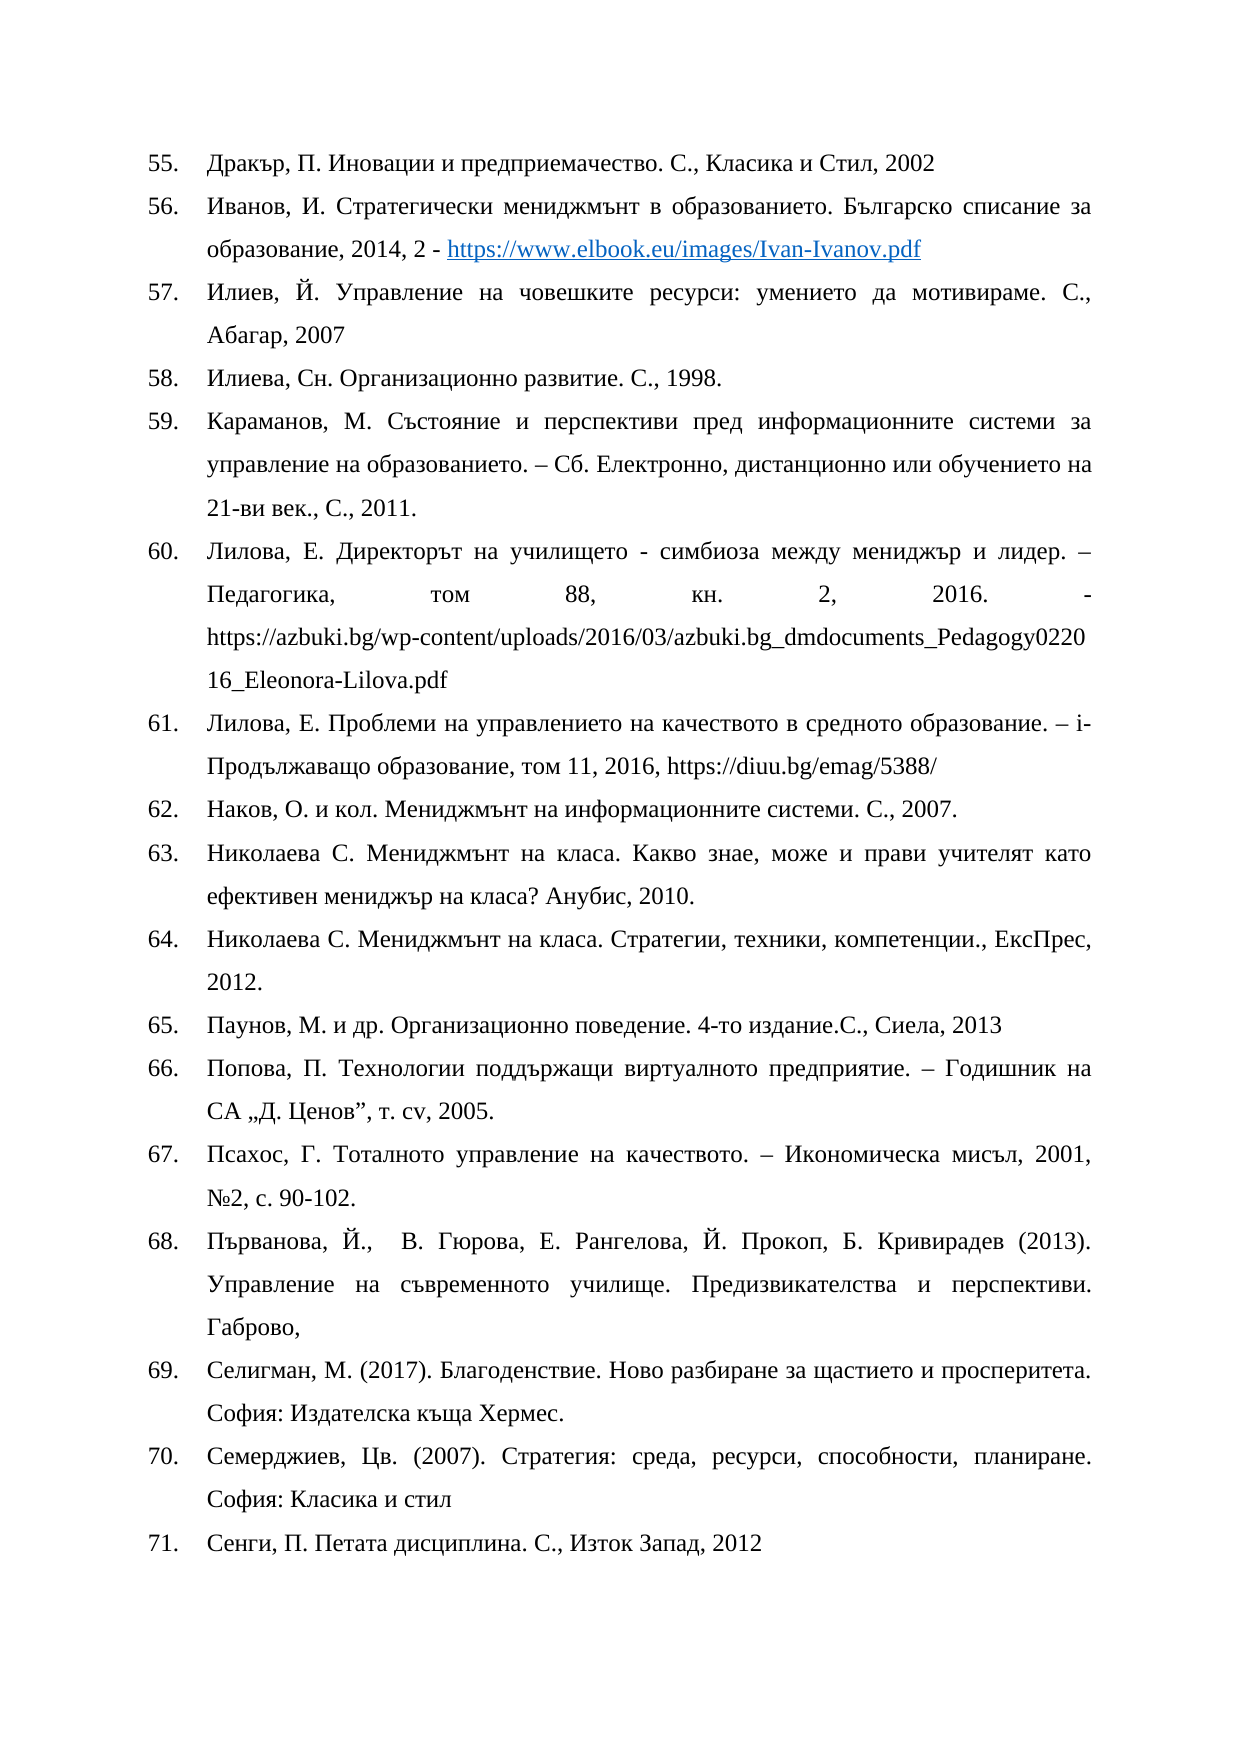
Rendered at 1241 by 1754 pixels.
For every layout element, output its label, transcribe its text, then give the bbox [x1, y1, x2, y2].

list Сенги, П. Петата дисциплина. С., Изток Запад, 2012 [148, 1528, 1093, 1556]
list Караманов, М. Състояние и перспективи пред информационните системи за управление на образованието. – Сб. Електронно, дистанционно или обучението на 21-ви век., С., 2011. [148, 406, 1093, 521]
list Иванов, И. Стратегически мениджмънт в образованието. Българско списание за образование, 2014, 2 - https://www.elbook.eu/images/Ivan-Ivanov.pdf [148, 191, 1093, 263]
list Семерджиев, Цв. (2007). Стратегия: среда, ресурси, способности, планиране. София: Класика и стил [148, 1441, 1093, 1513]
list Дракър, П. Иновации и предприемачество. С., Класика и Стил, 2002 [148, 148, 1093, 176]
list Първанова, Й., В. Гюрова, Е. Рангелова, Й. Прокоп, Б. Кривирадев (2013). Управление на съвременното училище. Предизвикателства и перспективи. Габрово, [148, 1226, 1093, 1341]
list Лилова, Е. Директорът на училището - симбиоза между мениджър и лидер. – Педагогика, том 88, кн. 2, 2016. - https://azbuki.bg/wp-content/uploads/2016/03/azbuki.bg_dmdocuments_Pedagogy022016_Eleonora-Lilova.pdf [148, 536, 1093, 694]
list Попова, П. Технологии поддържащи виртуалното предприятие. – Годишник на СА „Д. Ценов”, т. cv, 2005. [148, 1053, 1093, 1125]
list Илиев, Й. Управление на човешките ресурси: умението да мотивираме. С., Абагар, 2007 [148, 277, 1093, 349]
list Илиева, Сн. Организационно развитие. С., 1998. [148, 363, 1093, 392]
list Николаева С. Мениджмънт на класа. Какво знае, може и прави учителят като ефективен мениджър на класа? Анубис, 2010. [148, 838, 1093, 909]
list Псахос, Г. Тоталното управление на качеството. – Икономическа мисъл, 2001, №2, с. 90-102. [148, 1139, 1093, 1211]
list Селигман, М. (2017). Благоденствие. Ново разбиране за щастието и просперитета. София: Издателска къща Хермес. [148, 1355, 1093, 1427]
list Наков, О. и кол. Мениджмънт на информационните системи. С., 2007. [148, 794, 1093, 823]
list Николаева С. Мениджмънт на класа. Стратегии, техники, компетенции., ЕксПрес, 2012. [148, 924, 1093, 996]
list Паунов, М. и др. Организационно поведение. 4-то издание.С., Сиела, 2013 [148, 1010, 1093, 1039]
list Лилова, Е. Проблеми на управлението на качеството в средното образование. – i-Продължаващо образование, том 11, 2016, https://diuu.bg/emag/5388/ [148, 708, 1093, 780]
